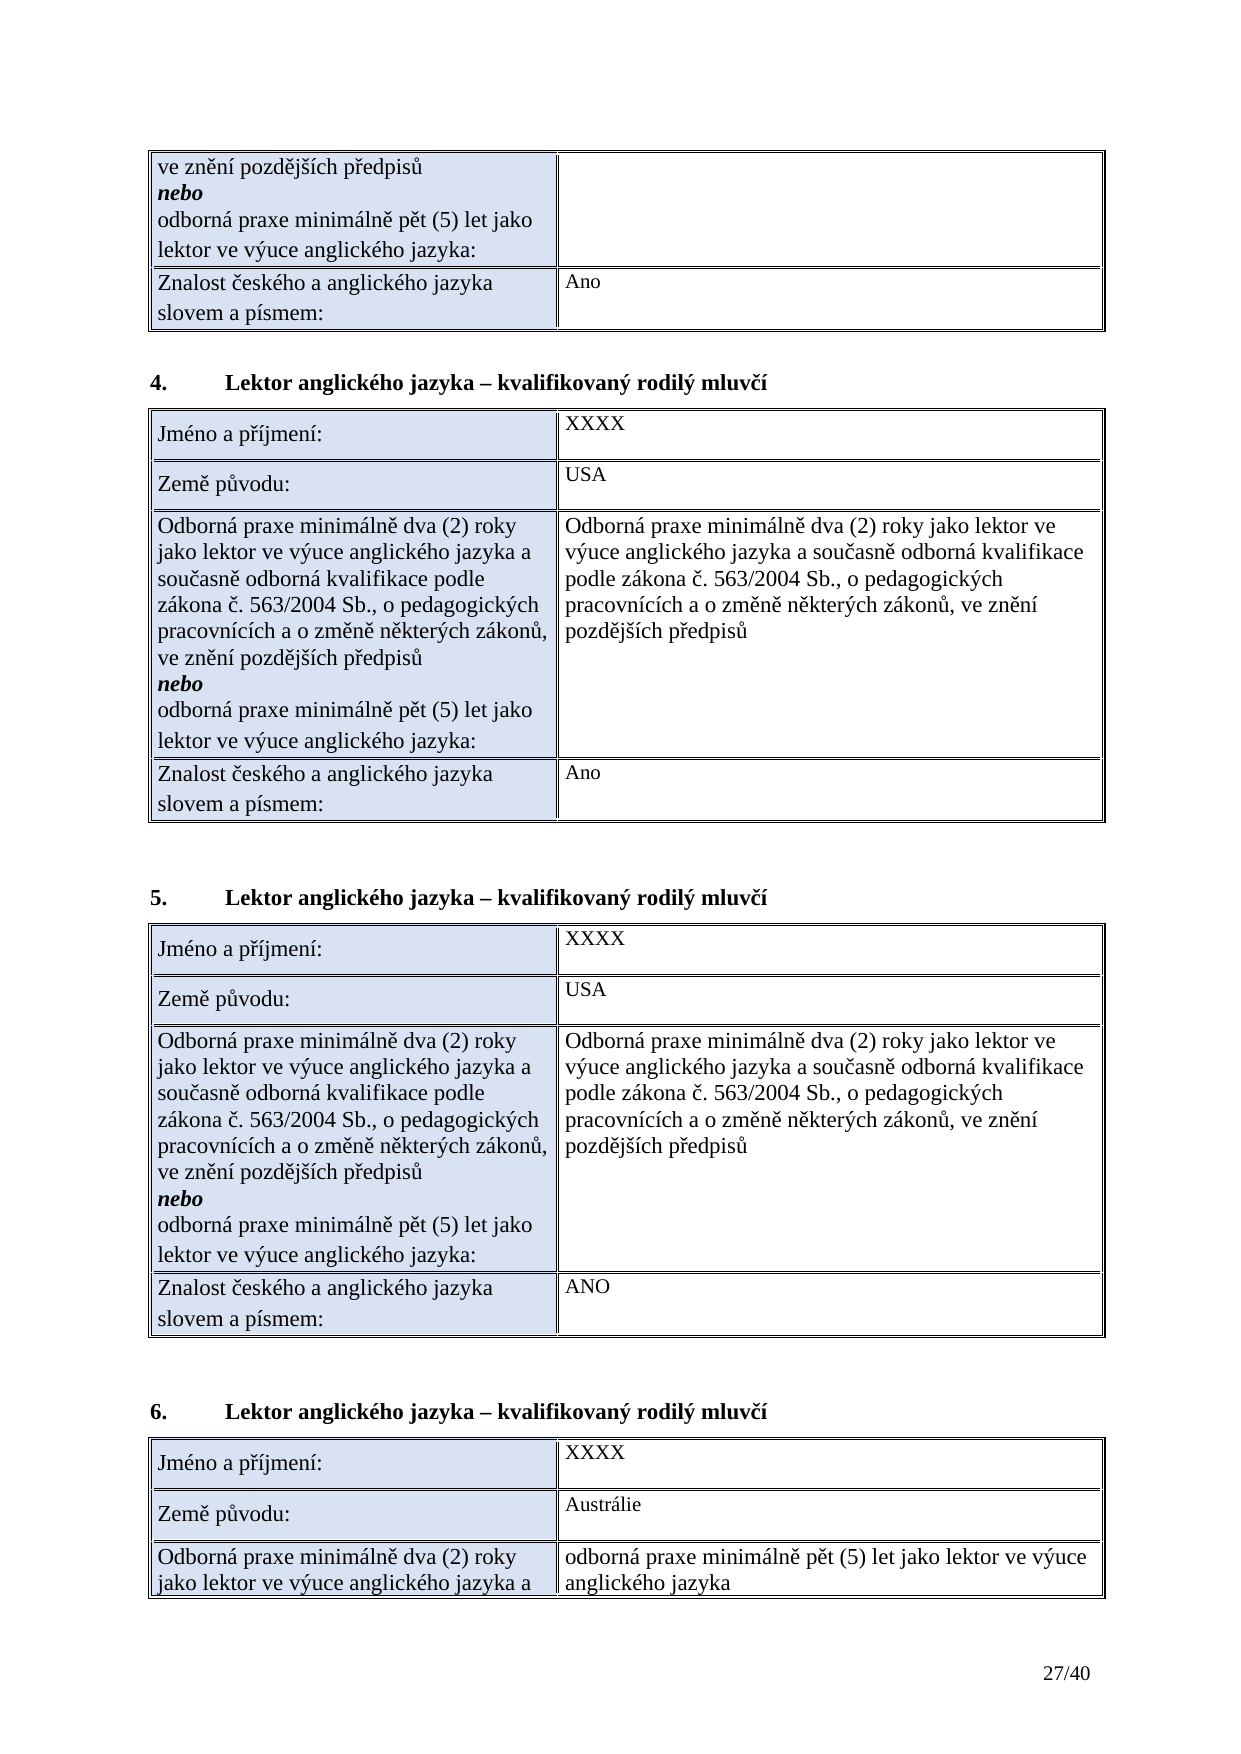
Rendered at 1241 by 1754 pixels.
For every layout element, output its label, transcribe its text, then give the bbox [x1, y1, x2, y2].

table_header XXXX [558, 1440, 1102, 1488]
table_cell Země původu: [152, 974, 556, 1023]
table_cell Ano [558, 757, 1102, 820]
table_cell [152, 153, 557, 266]
table_cell Znalost českého a anglického jazyka slovem a písmem: [152, 757, 557, 820]
table_header Jméno a příjmení: [152, 411, 557, 459]
table_header XXXX [558, 926, 1102, 974]
list Lektor anglického jazyka – kvalifikovaný rodilý mluvčí [150, 369, 1090, 395]
table_cell Znalost českého a anglického jazyka slovem a písmem: [150, 1271, 557, 1334]
table_header XXXX [558, 411, 1102, 459]
table_cell Austrálie [558, 1488, 1104, 1539]
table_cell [558, 153, 1102, 266]
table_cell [152, 1540, 557, 1595]
table_cell Země původu: [150, 1488, 557, 1539]
table_cell Země původu: [150, 459, 557, 509]
table_cell Znalost českého a anglického jazyka slovem a písmem: [150, 266, 557, 329]
table_cell Ano [558, 266, 1104, 329]
list Lektor anglického jazyka – kvalifikovaný rodilý mluvčí [150, 1398, 1090, 1424]
table_cell USA [558, 459, 1104, 509]
table_cell ANO [558, 1271, 1104, 1334]
table_header Jméno a příjmení: [152, 926, 557, 974]
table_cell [558, 1540, 1102, 1595]
table_header Jméno a příjmení: [152, 1440, 557, 1488]
table_cell USA [559, 974, 1102, 1023]
list Lektor anglického jazyka – kvalifikovaný rodilý mluvčí [150, 883, 1090, 910]
